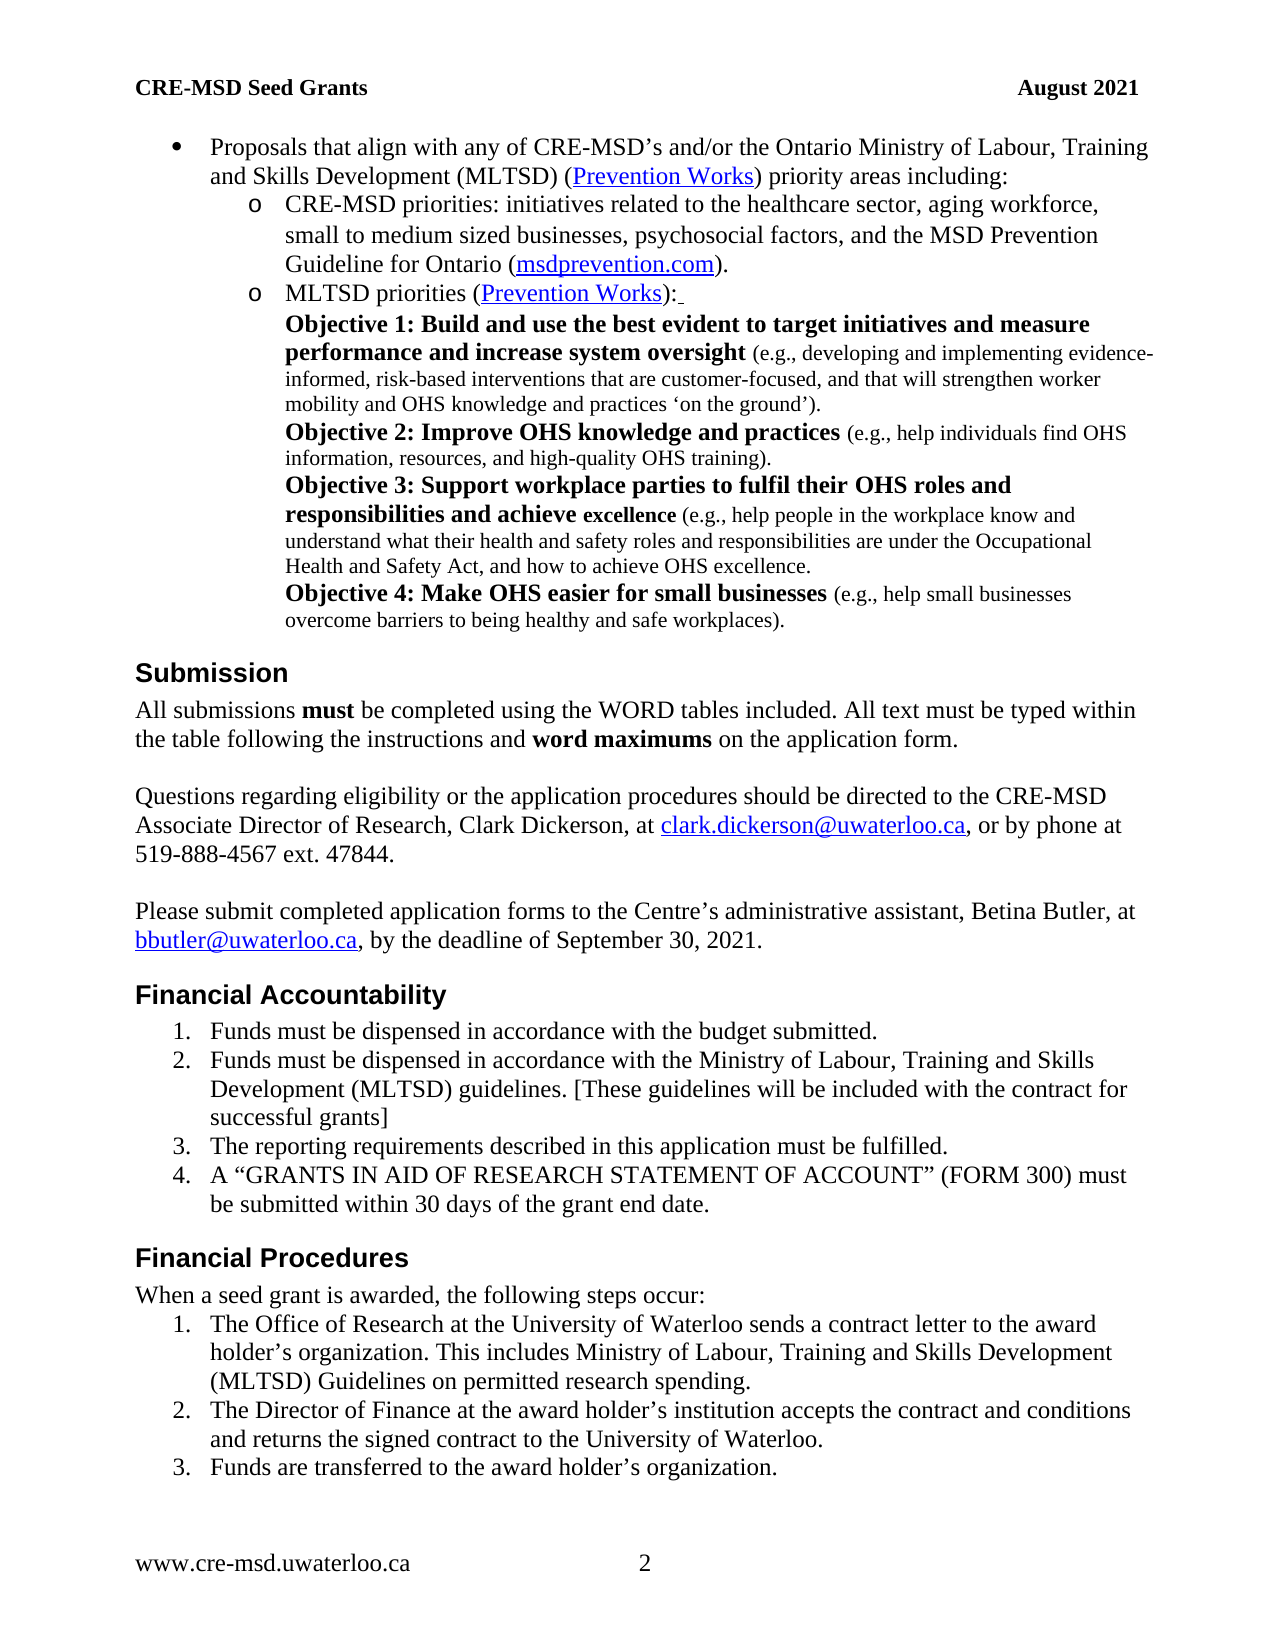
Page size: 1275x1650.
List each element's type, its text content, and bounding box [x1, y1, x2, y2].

list The Office of Research at the University of Waterloo sends a contract letter to the award holder’s organization. This includes Ministry of Labour, Training and Skills Development (MLTSD) Guidelines on permitted research spending. [172, 1309, 1155, 1395]
list Funds must be dispensed in accordance with the Ministry of Labour, Training and Skills Development (MLTSD) guidelines. [These guidelines will be included with the contract for successful grants] [172, 1045, 1155, 1131]
list A “GRANTS IN AID OF RESEARCH STATEMENT OF ACCOUNT” (FORM 300) must be submitted within 30 days of the grant end date. [172, 1160, 1155, 1217]
text Please submit completed application forms to the Centre’s administrative assistant, Betina Butler, at bbutler@uwaterloo.ca, by the deadline of September 30, 2021. [135, 896, 1155, 954]
text All submissions must be completed using the WORD tables included. All text must be typed within the table following the instructions and word maximums on the application form. [135, 695, 1155, 752]
text Objective 3: Support workplace parties to fulfil their OHS roles and responsibilities and achieve excellence (e.g., help people in the workplace know and understand what their health and safety roles and responsibilities are under the Occupational Health and Safety Act, and how to achieve OHS excellence. [285, 471, 1155, 578]
list CRE-MSD priorities: initiatives related to the healthcare sector, aging workforce, small to medium sized businesses, psychosocial factors, and the MSD Prevention Guideline for Ontario (msdprevention.com). [247, 189, 1155, 278]
list The reporting requirements described in this application must be fulfilled. [172, 1131, 1155, 1160]
list The Director of Finance at the award holder’s institution accepts the contract and conditions and returns the signed contract to the University of Waterloo. [172, 1395, 1155, 1452]
text Questions regarding eligibility or the application procedures should be directed to the CRE-MSD Associate Director of Research, Clark Dickerson, at clark.dickerson@uwaterloo.ca, or by phone at 519-888-4567 ext. 47844. [135, 781, 1155, 867]
subtitle Financial Procedures [135, 1242, 1155, 1274]
list Funds must be dispensed in accordance with the budget submitted. [172, 1016, 1155, 1045]
subtitle Submission [135, 657, 1155, 689]
list MLTSD priorities (Prevention Works): [247, 278, 1155, 309]
text Objective 4: Make OHS easier for small businesses (e.g., help small businesses overcome barriers to being healthy and safe workplaces). [285, 578, 1155, 632]
text When a seed grant is awarded, the following steps occur: [135, 1280, 1155, 1309]
subtitle Financial Accountability [135, 979, 1155, 1010]
text Objective 2: Improve OHS knowledge and practices (e.g., help individuals find OHS information, resources, and high-quality OHS training). [285, 417, 1155, 471]
text Objective 1: Build and use the best evident to target initiatives and measure performance and increase system oversight (e.g., developing and implementing evidence-informed, risk-based interventions that are customer-focused, and that will strengthen worker mobility and OHS knowledge and practices ‘on the ground’). [285, 309, 1155, 417]
list Proposals that align with any of CRE-MSD’s and/or the Ontario Ministry of Labour, Training and Skills Development (MLTSD) (Prevention Works) priority areas including: [172, 132, 1155, 189]
list Funds are transferred to the award holder’s organization. [172, 1452, 1155, 1481]
